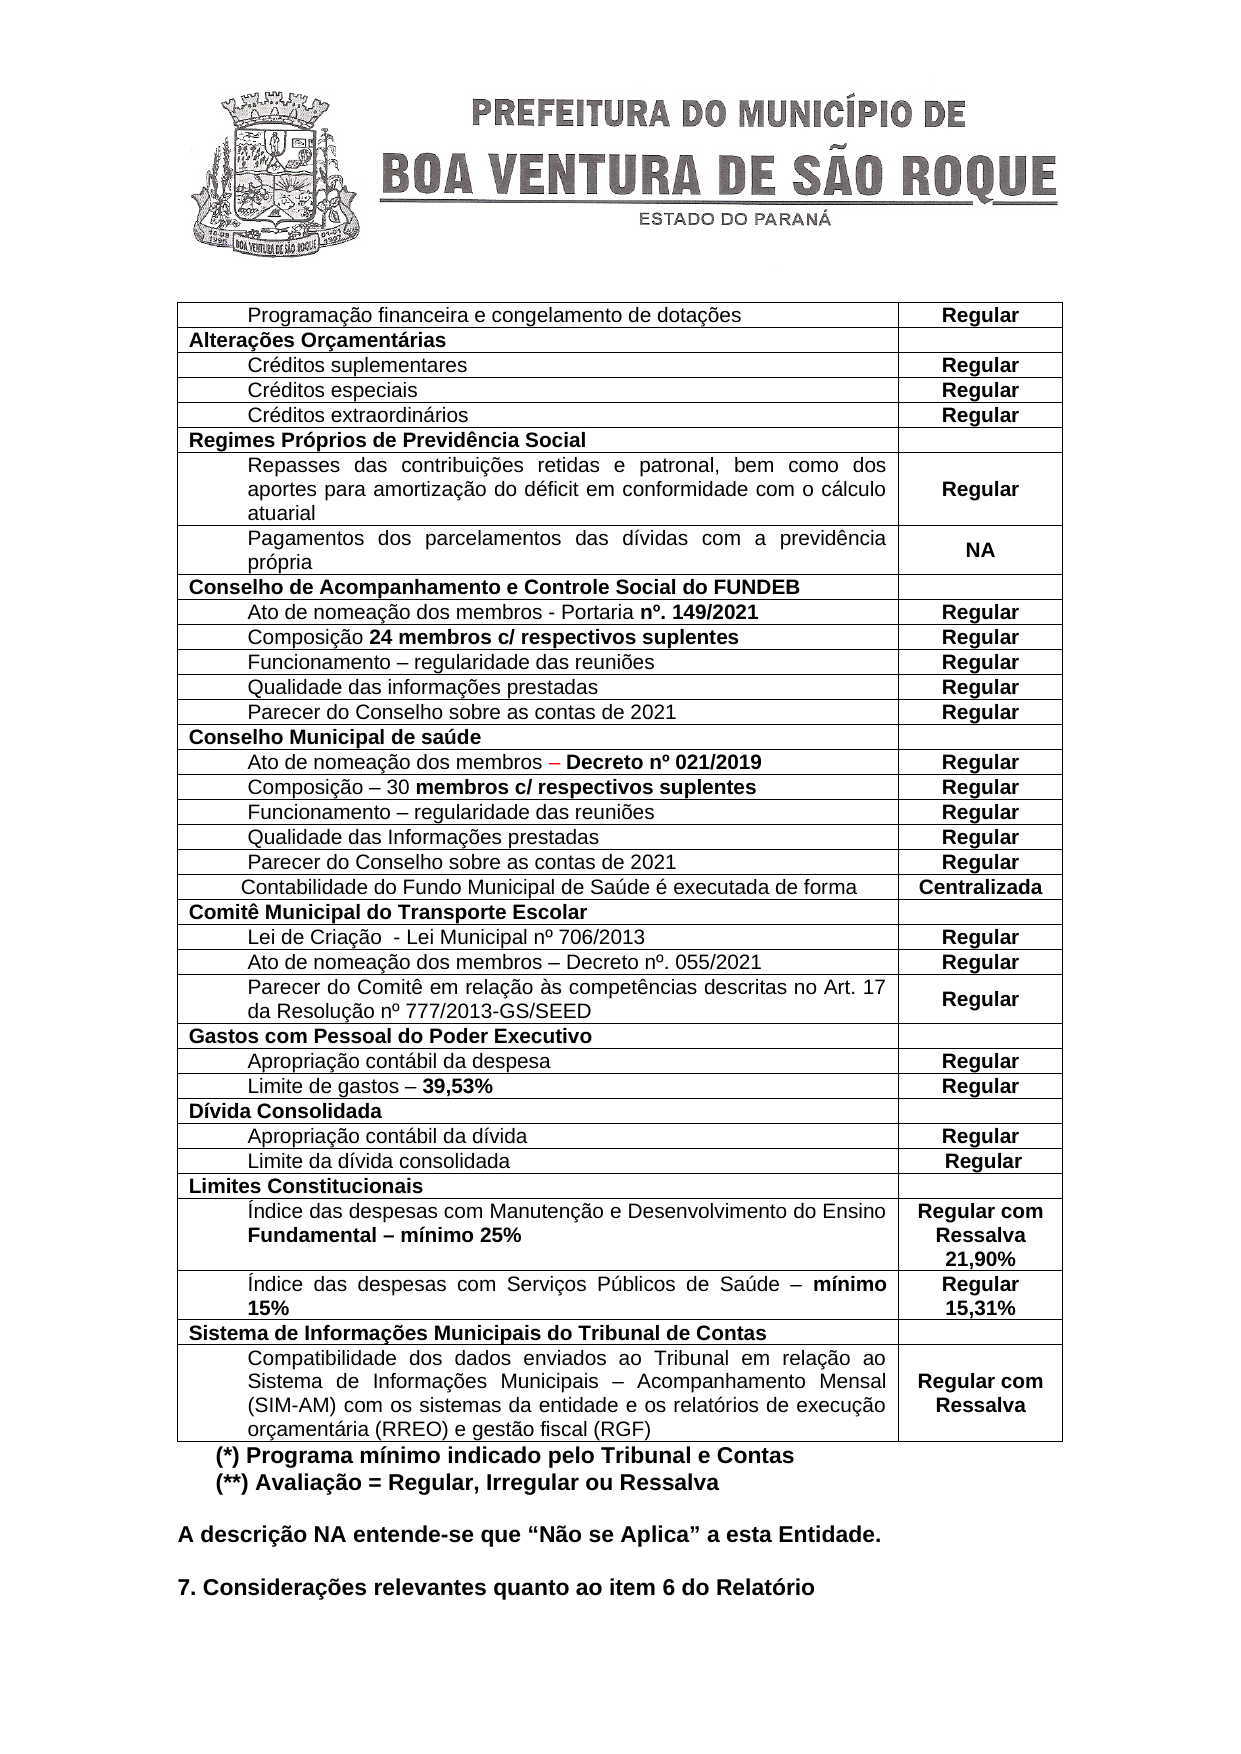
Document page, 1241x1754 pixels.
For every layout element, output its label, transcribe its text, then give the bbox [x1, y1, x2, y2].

table_cell Qualidade das Informações prestadas [178, 825, 898, 848]
table_cell Regimes Próprios de Previdência Social [178, 428, 898, 452]
table_cell Regular 15,31% [899, 1271, 1062, 1319]
table_cell Parecer do Conselho sobre as contas de 2021 [178, 850, 898, 873]
table_cell Créditos especiais [178, 378, 898, 402]
table_cell Regular [899, 625, 1062, 648]
table_cell Regular [899, 700, 1062, 723]
table_cell Comitê Municipal do Transporte Escolar [178, 900, 898, 923]
table_cell Regular com Ressalva [899, 1345, 1062, 1441]
table_cell Composição 24 membros c/ respectivos suplentes [178, 625, 898, 648]
table_cell Regular [899, 1074, 1062, 1097]
table_cell Regular [899, 825, 1062, 848]
table_cell Limite de gastos – 39,53% [178, 1074, 898, 1097]
table_cell Ato de nomeação dos membros – Decreto nº 021/2019 [178, 750, 898, 773]
table_cell Centralizada [899, 875, 1062, 898]
text (**) Avaliação = Regular, Irregular ou Ressalva [177, 1469, 1063, 1495]
table_cell [899, 725, 1062, 748]
table_cell Regular [899, 1124, 1062, 1147]
table_cell Regular [899, 650, 1062, 673]
table_cell Sistema de Informações Municipais do Tribunal de Contas [178, 1320, 898, 1344]
table_cell [899, 1099, 1062, 1122]
table_cell Regular [899, 403, 1062, 427]
table_cell Gastos com Pessoal do Poder Executivo [178, 1024, 898, 1047]
table_cell Regular [899, 453, 1062, 524]
table_cell Índice das despesas com Manutenção e Desenvolvimento do Ensino Fundamental – mínimo 25% [178, 1199, 898, 1270]
table_cell Créditos extraordinários [178, 403, 898, 427]
table_cell Conselho de Acompanhamento e Controle Social do FUNDEB [178, 575, 898, 598]
text A descrição NA entende-se que “Não se Aplica” a esta Entidade. [177, 1521, 1063, 1548]
text 7. Considerações relevantes quanto ao item 6 do Relatório [177, 1574, 1063, 1600]
table_cell [899, 575, 1062, 598]
table_cell Índice das despesas com Serviços Públicos de Saúde – mínimo 15% [178, 1271, 898, 1319]
table_cell Regular [899, 850, 1062, 873]
table_cell Compatibilidade dos dados enviados ao Tribunal em relação ao Sistema de Informações Municipais – Acompanhamento Mensal (SIM-AM) com os sistemas da entidade e os relatórios de execução orçamentária (RREO) e gestão fiscal (RGF) [178, 1345, 898, 1441]
table_cell Alterações Orçamentárias [178, 328, 898, 352]
table_cell Ato de nomeação dos membros - Portaria nº. 149/2021 [178, 600, 898, 623]
table_cell Regular [899, 600, 1062, 623]
table_cell Regular [899, 975, 1062, 1022]
table_cell Qualidade das informações prestadas [178, 675, 898, 698]
table_cell Regular [899, 925, 1062, 948]
table_cell Regular com Ressalva 21,90% [899, 1199, 1062, 1270]
table_cell Regular [899, 303, 1062, 327]
table_cell Ato de nomeação dos membros – Decreto nº. 055/2021 [178, 950, 898, 973]
table_cell Funcionamento – regularidade das reuniões [178, 800, 898, 823]
table_cell Créditos suplementares [178, 353, 898, 377]
table_cell Regular [899, 1049, 1062, 1072]
table_cell Regular [899, 675, 1062, 698]
table_cell Regular [899, 800, 1062, 823]
table_cell Composição – 30 membros c/ respectivos suplentes [178, 775, 898, 798]
table_cell Pagamentos dos parcelamentos das dívidas com a previdência própria [178, 526, 898, 573]
table_cell Conselho Municipal de saúde [178, 725, 898, 748]
table_cell Contabilidade do Fundo Municipal de Saúde é executada de forma [178, 875, 898, 898]
table_cell [899, 1024, 1062, 1047]
table_cell Dívida Consolidada [178, 1099, 898, 1122]
table_cell Regular [899, 950, 1062, 973]
table_cell Regular [899, 750, 1062, 773]
table_cell Regular [899, 353, 1062, 377]
table_cell [899, 900, 1062, 923]
table_cell Regular [899, 378, 1062, 402]
table_cell NA [899, 526, 1062, 573]
table_cell Parecer do Conselho sobre as contas de 2021 [178, 700, 898, 723]
table_cell Apropriação contábil da dívida [178, 1124, 898, 1147]
picture [177, 73, 1063, 269]
table_cell Apropriação contábil da despesa [178, 1049, 898, 1072]
table_cell Regular [899, 775, 1062, 798]
table_cell Limite da dívida consolidada [178, 1149, 898, 1172]
table_cell [899, 1174, 1062, 1197]
table_cell [899, 1320, 1062, 1344]
table_cell [899, 428, 1062, 452]
table_cell Programação financeira e congelamento de dotações [178, 303, 898, 327]
table_cell [899, 328, 1062, 352]
table_cell Lei de Criação - Lei Municipal nº 706/2013 [178, 925, 898, 948]
text (*) Programa mínimo indicado pelo Tribunal e Contas [177, 1442, 1063, 1469]
table_cell Repasses das contribuições retidas e patronal, bem como dos aportes para amortização do déficit em conformidade com o cálculo atuarial [178, 453, 898, 524]
table_cell Funcionamento – regularidade das reuniões [178, 650, 898, 673]
table_cell Regular [899, 1149, 1062, 1172]
table_cell Limites Constitucionais [178, 1174, 898, 1197]
table_cell Parecer do Comitê em relação às competências descritas no Art. 17 da Resolução nº 777/2013-GS/SEED [178, 975, 898, 1022]
